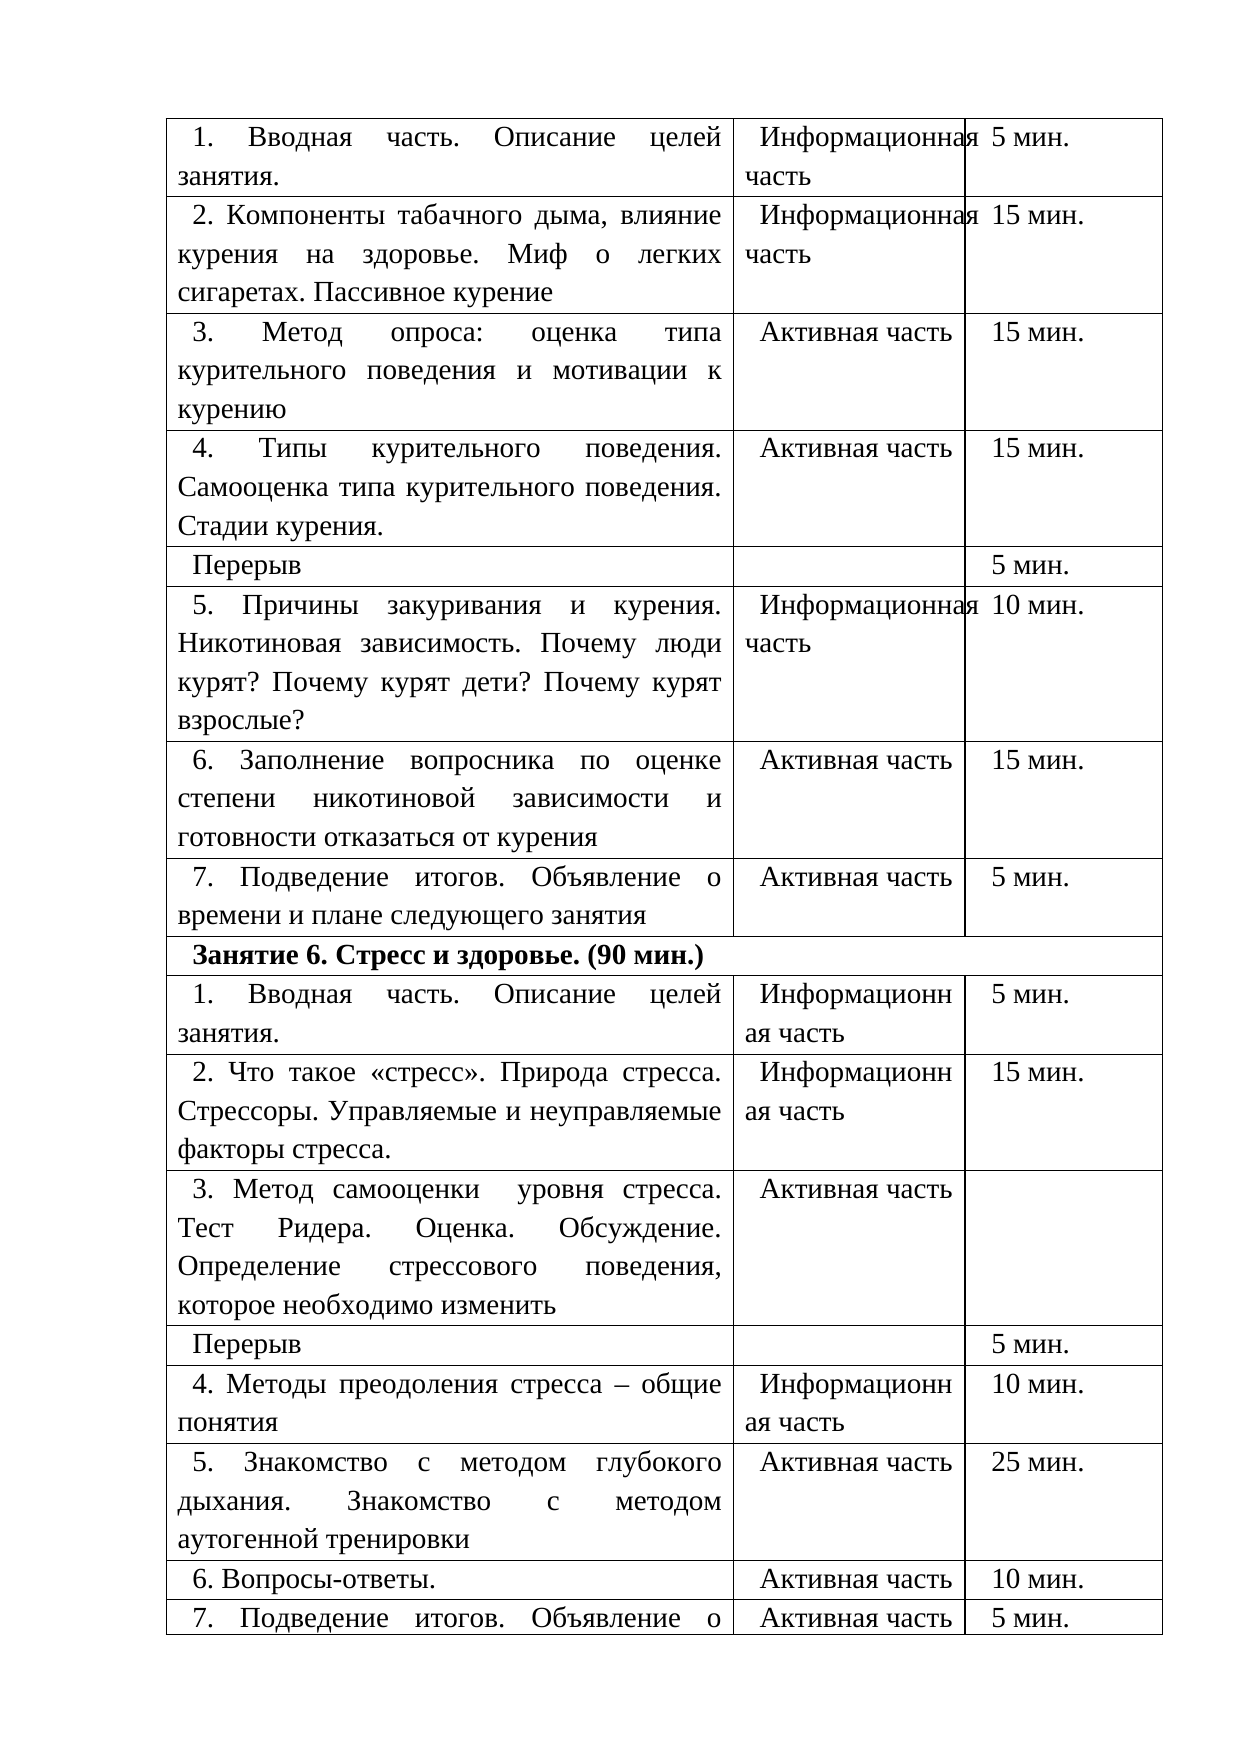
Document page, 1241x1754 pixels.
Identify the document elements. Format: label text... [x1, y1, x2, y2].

table_cell 3. Метод самооценки уровня стресса. Тест Ридера. Оценка. Обсуждение. Определение стрессового поведения, которое необходимо изменить [167, 1171, 733, 1325]
table_cell 25 мин. [966, 1444, 1162, 1560]
table_cell 1. Вводная часть. Описание целей занятия. [167, 119, 733, 196]
table_cell 6. Заполнение вопросника по оценке степени никотиновой зависимости и готовности отказаться от курения [167, 742, 733, 858]
table_cell 1. Вводная часть. Описание целей занятия. [167, 976, 733, 1053]
table_cell Активная часть [734, 314, 964, 429]
table_cell 5 мин. [966, 119, 1162, 196]
table_cell 15 мин. [966, 197, 1162, 313]
table_cell Активная часть [734, 1171, 964, 1325]
table_cell Активная часть [734, 1561, 964, 1599]
table_cell Информационная часть [734, 587, 964, 741]
table_cell [734, 547, 964, 586]
table_cell 10 мин. [966, 1561, 1162, 1599]
table_cell 15 мин. [966, 431, 1162, 546]
table_cell Информационная часть [734, 197, 964, 313]
table_cell 7. Подведение итогов. Объявление о времени и плане следующего занятия [167, 859, 733, 936]
table_cell 5. Знакомство с методом глубокого дыхания. Знакомство с методом аутогенной тренировки [167, 1444, 733, 1560]
table_cell Активная часть [734, 742, 964, 858]
table_cell 15 мин. [966, 742, 1162, 858]
table_cell 2. Компоненты табачного дыма, влияние курения на здоровье. Миф о легких сигаретах. Пассивное курение [167, 197, 733, 313]
table_cell 15 мин. [966, 314, 1162, 429]
table_cell Информационная часть [734, 1055, 964, 1170]
table_cell 5 мин. [966, 1326, 1162, 1365]
table_cell Информационная часть [734, 976, 964, 1053]
table_cell Занятие 6. Стресс и здоровье. (90 мин.) [167, 937, 1162, 975]
table_cell 2. Что такое «стресс». Природа стресса. Стрессоры. Управляемые и неуправляемые факторы стресса. [167, 1055, 733, 1170]
table_cell [734, 1326, 964, 1365]
table_cell Активная часть [734, 1600, 964, 1634]
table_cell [167, 1600, 733, 1634]
table_cell 5. Причины закуривания и курения. Никотиновая зависимость. Почему люди курят? Почему курят дети? Почему курят взрослые? [167, 587, 733, 741]
table_cell 5 мин. [966, 547, 1162, 586]
table_cell 4. Методы преодоления стресса – общие понятия [167, 1366, 733, 1443]
table_cell 5 мин. [966, 1600, 1162, 1634]
table_cell 5 мин. [966, 976, 1162, 1053]
table_cell Активная часть [734, 1444, 964, 1560]
table_cell 4. Типы курительного поведения. Самооценка типа курительного поведения. Стадии курения. [167, 431, 733, 546]
table_cell 5 мин. [966, 859, 1162, 936]
table_cell 10 мин. [966, 1366, 1162, 1443]
table_cell Информационная часть [734, 1366, 964, 1443]
table_cell 15 мин. [966, 1055, 1162, 1170]
table_cell Перерыв [167, 547, 733, 586]
table_cell Перерыв [167, 1326, 733, 1365]
table_cell Информационная часть [734, 119, 964, 196]
table_cell [966, 1171, 1162, 1325]
table_cell 10 мин. [966, 587, 1162, 741]
table_cell 3. Метод опроса: оценка типа курительного поведения и мотивации к курению [167, 314, 733, 429]
table_cell 6. Вопросы-ответы. [167, 1561, 733, 1599]
table_cell Активная часть [734, 859, 964, 936]
table_cell Активная часть [734, 431, 964, 546]
